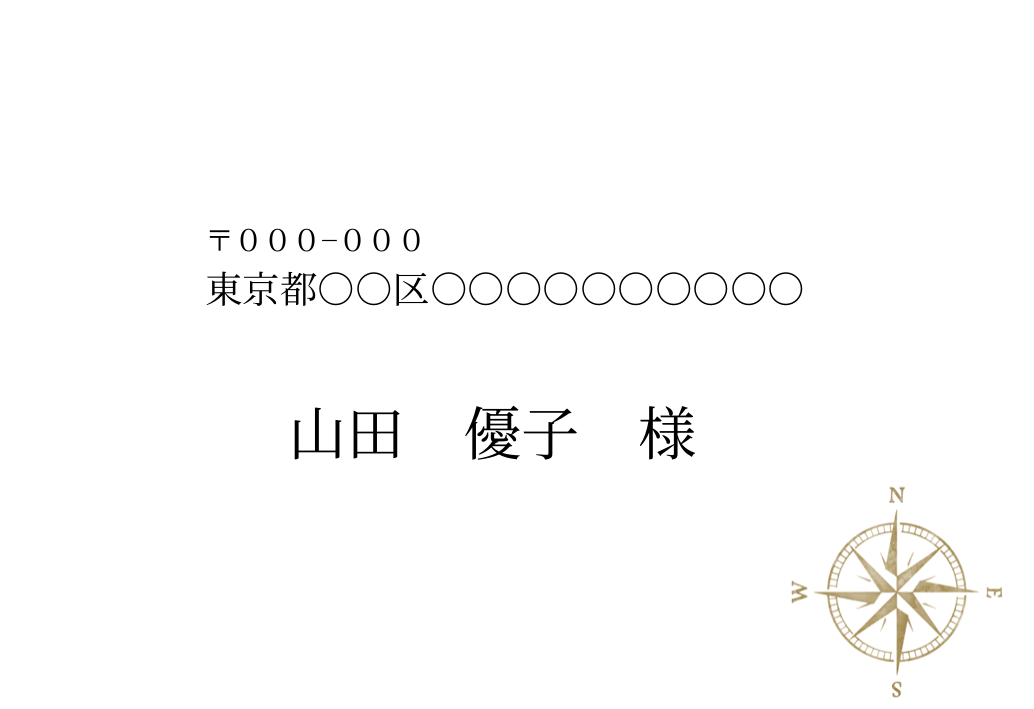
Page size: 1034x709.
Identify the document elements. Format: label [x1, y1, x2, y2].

picture [790, 485, 1004, 700]
